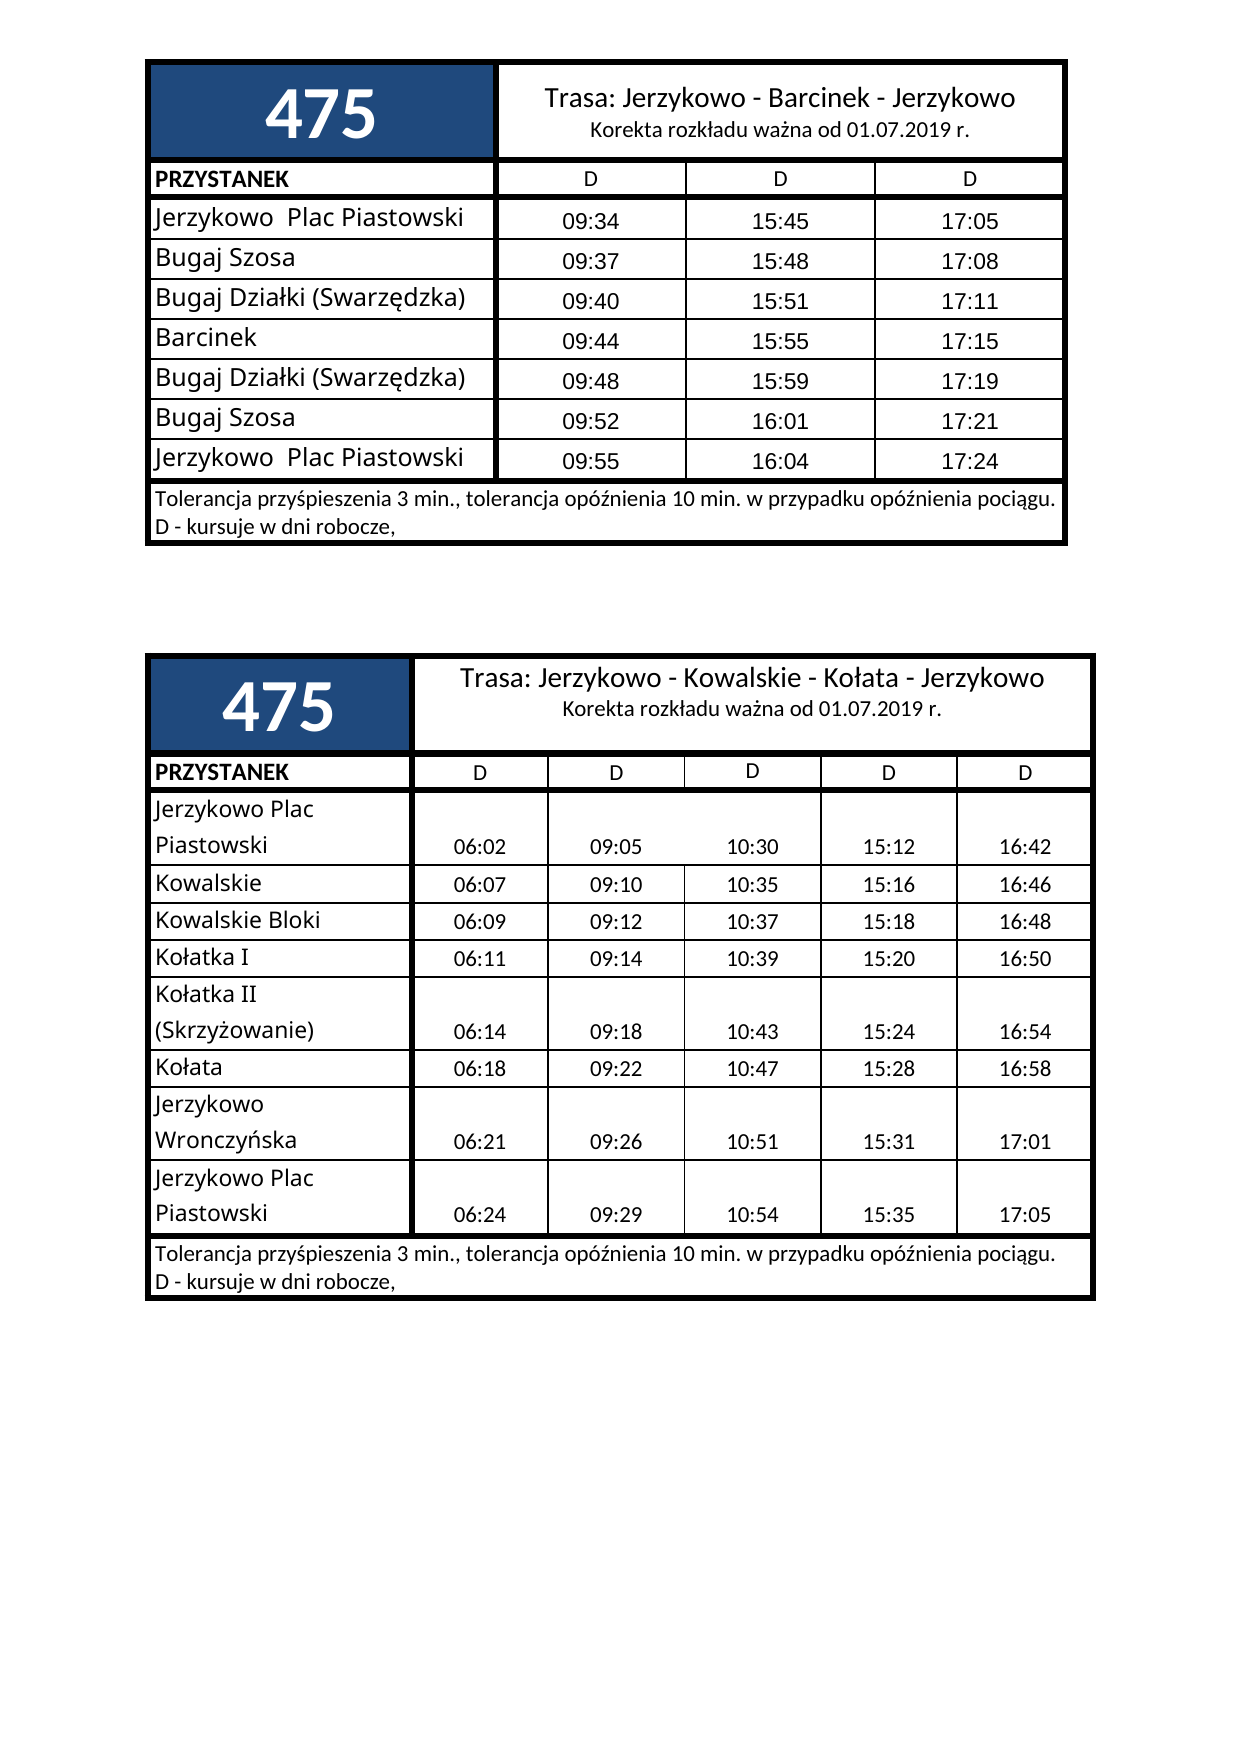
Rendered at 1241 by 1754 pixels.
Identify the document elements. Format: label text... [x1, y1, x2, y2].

table_cell 17:11 [876, 280, 1062, 318]
table_cell 15:28 [822, 1051, 956, 1086]
table_cell 16:58 [958, 1051, 1090, 1086]
table_cell PRZYSTANEK [151, 757, 409, 787]
table_cell 17:05 [876, 200, 1062, 238]
table_cell 17:08 [876, 240, 1062, 278]
table_cell 10:39 [685, 941, 820, 976]
table_cell 16:46 [958, 866, 1090, 902]
table_cell Kowalskie Bloki [151, 904, 409, 939]
table_cell 15:18 [822, 904, 956, 939]
table_cell 15:48 [687, 240, 874, 278]
table_cell 10:30 [684, 793, 820, 864]
table_cell 06:14 [415, 978, 547, 1049]
table_cell 17:21 [876, 400, 1062, 438]
table_cell 09:14 [549, 941, 684, 976]
table_cell 10:47 [685, 1051, 820, 1086]
table_cell D [415, 757, 547, 787]
table_cell 10:51 [685, 1088, 820, 1159]
table_cell 15:55 [687, 320, 874, 358]
table_cell D [685, 757, 820, 787]
table_header Trasa: Jerzykowo - Kowalskie - Kołata - Jerzykowo Korekta rozkładu ważna od 01.07.2019 r. [415, 659, 1090, 750]
table_cell Jerzykowo Plac Piastowski [151, 793, 409, 864]
table_cell 17:24 [876, 440, 1062, 478]
table_cell 06:21 [415, 1088, 547, 1159]
table_cell Kołatka I [151, 941, 409, 976]
table_cell 09:05 [549, 793, 684, 864]
table_cell 17:01 [958, 1088, 1090, 1159]
table_cell 09:44 [499, 320, 685, 358]
table_cell 15:35 [822, 1161, 956, 1232]
table_cell D [499, 163, 685, 194]
table_cell 09:34 [499, 200, 685, 238]
table_cell 16:01 [687, 400, 874, 438]
table_cell 09:22 [549, 1051, 684, 1086]
table_cell 15:20 [822, 941, 956, 976]
table_header 475 [151, 65, 493, 157]
table_cell 06:02 [415, 793, 547, 864]
table_cell 15:12 [822, 793, 956, 864]
table_cell 10:35 [685, 866, 820, 902]
table_cell 09:18 [549, 978, 684, 1049]
table_cell 16:50 [958, 941, 1090, 976]
table_cell 10:43 [685, 978, 820, 1049]
table_cell 15:24 [822, 978, 956, 1049]
table_cell 16:48 [958, 904, 1090, 939]
table_cell D [822, 757, 956, 787]
table_cell D [687, 163, 874, 194]
table_cell 09:37 [499, 240, 685, 278]
table_cell 10:37 [685, 904, 820, 939]
table_cell Jerzykowo Plac Piastowski [151, 440, 493, 478]
table_cell 09:52 [499, 400, 685, 438]
table_cell 16:04 [687, 440, 874, 478]
table_header Trasa: Jerzykowo - Barcinek - Jerzykowo Korekta rozkładu ważna od 01.07.2019 r. [499, 65, 1062, 157]
table_cell Kowalskie [151, 866, 409, 902]
table_cell Barcinek [151, 320, 493, 358]
table_cell Bugaj Szosa [151, 240, 493, 278]
table_cell 17:15 [876, 320, 1062, 358]
table_cell D [549, 757, 684, 787]
table_cell D [958, 757, 1090, 787]
table_cell 09:26 [549, 1088, 684, 1159]
table_cell Tolerancja przyśpieszenia 3 min., tolerancja opóźnienia 10 min. w przypadku opóźnienia pociągu. D - kursuje w dni robocze, [151, 484, 1062, 540]
table_cell 15:31 [822, 1088, 956, 1159]
table_cell 16:54 [958, 978, 1090, 1049]
table_cell 09:29 [549, 1161, 684, 1232]
table_cell Bugaj Działki (Swarzędzka) [151, 280, 493, 318]
table_cell 09:40 [499, 280, 685, 318]
table_cell 17:19 [876, 360, 1062, 398]
table_header 475 [151, 659, 409, 750]
table_cell Kołata [151, 1051, 409, 1086]
table_cell 09:55 [499, 440, 685, 478]
table_cell 16:42 [958, 793, 1090, 864]
table_cell Jerzykowo Wronczyńska [151, 1088, 409, 1159]
table_cell 17:05 [958, 1161, 1090, 1232]
table_cell 06:24 [415, 1161, 547, 1232]
table_cell Bugaj Działki (Swarzędzka) [151, 360, 493, 398]
table_cell 15:51 [687, 280, 874, 318]
table_cell 15:16 [822, 866, 956, 902]
table_cell PRZYSTANEK [151, 163, 493, 194]
table_cell 15:45 [687, 200, 874, 238]
table_cell Jerzykowo Plac Piastowski [151, 1161, 409, 1232]
table_cell 15:59 [687, 360, 874, 398]
table_cell Bugaj Szosa [151, 400, 493, 438]
table_cell 06:11 [415, 941, 547, 976]
table_cell 06:18 [415, 1051, 547, 1086]
table_cell Jerzykowo Plac Piastowski [151, 200, 493, 238]
table_cell Tolerancja przyśpieszenia 3 min., tolerancja opóźnienia 10 min. w przypadku opóźnienia pociągu. D - kursuje w dni robocze, [151, 1239, 1090, 1295]
table_cell 06:09 [415, 904, 547, 939]
table_cell D [876, 163, 1062, 194]
table_cell 09:10 [549, 866, 684, 902]
table_cell 10:54 [685, 1161, 820, 1232]
table_cell 09:12 [549, 904, 684, 939]
table_cell 09:48 [499, 360, 685, 398]
table_cell Kołatka II (Skrzyżowanie) [151, 978, 409, 1049]
table_cell 06:07 [415, 866, 547, 902]
